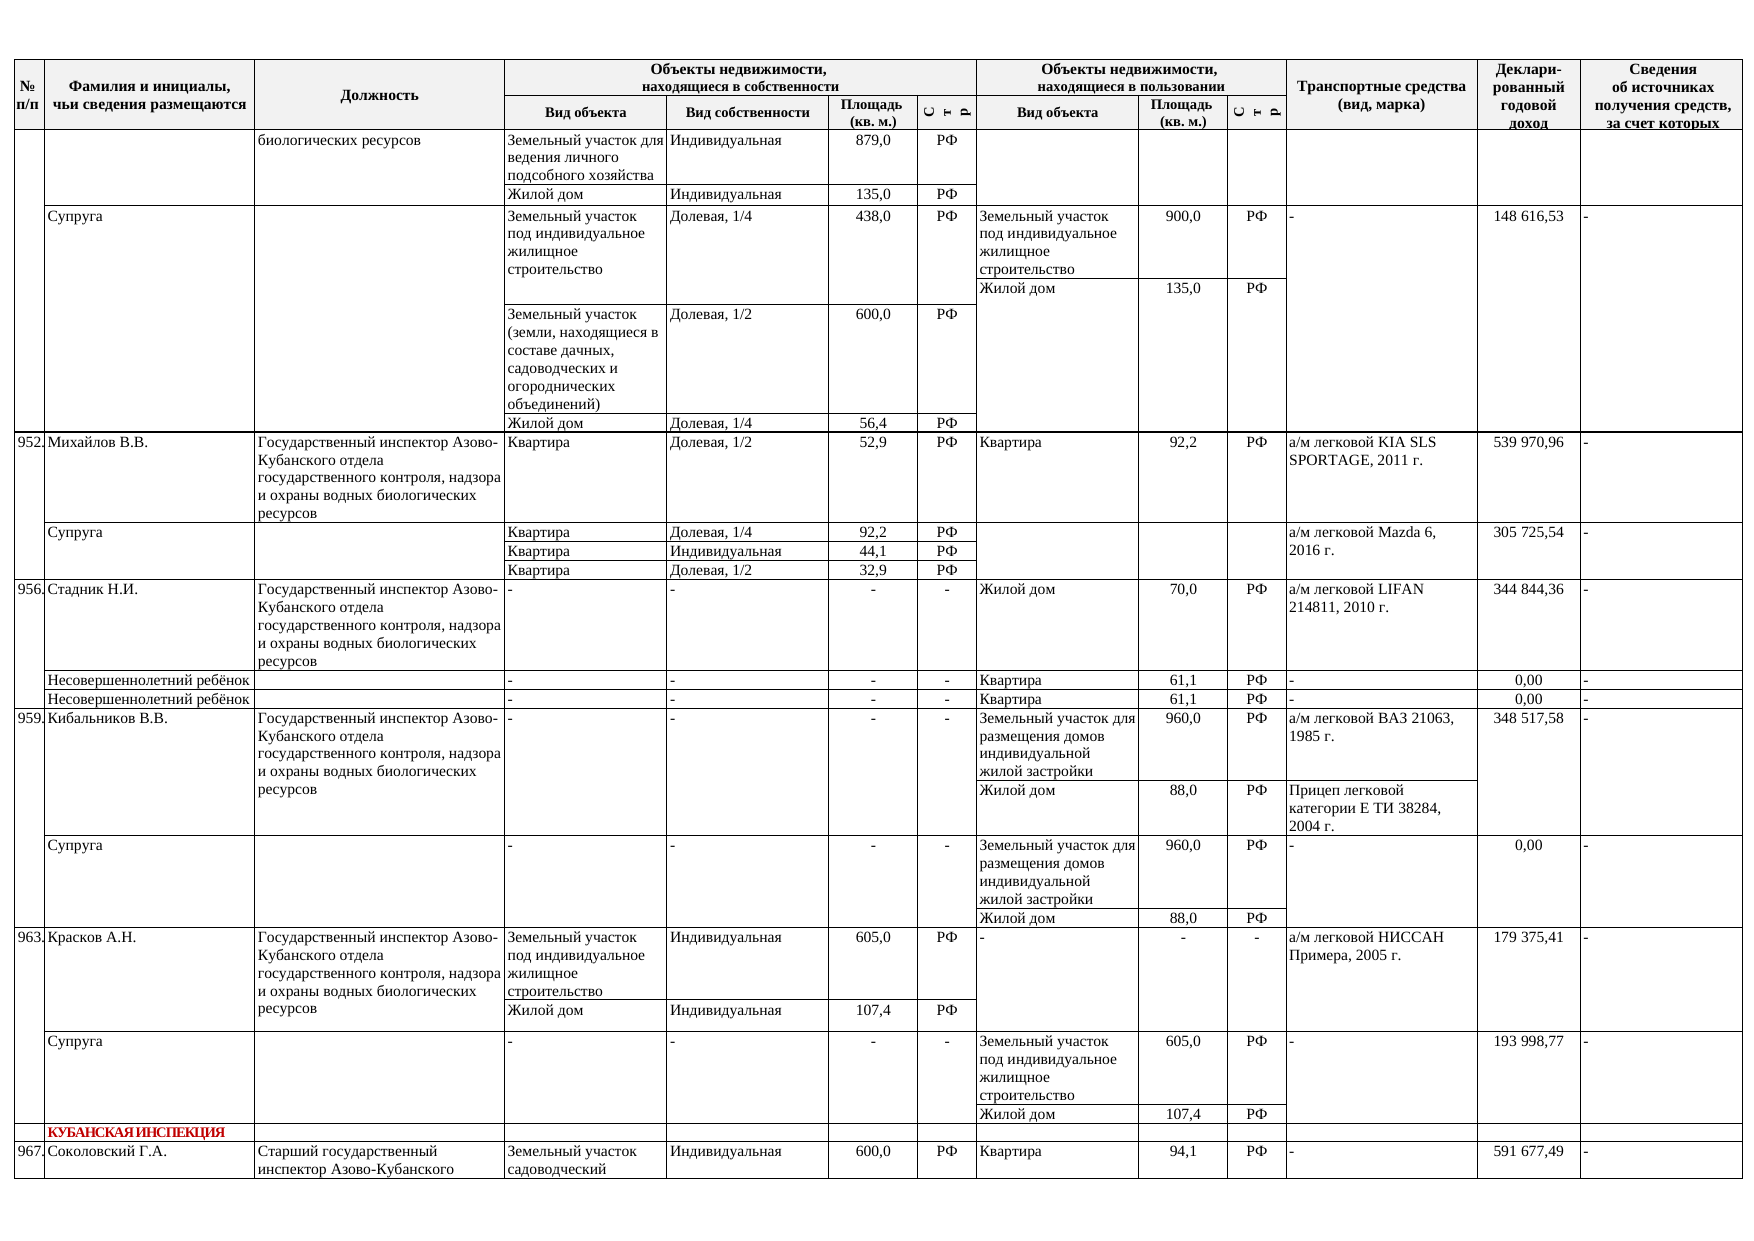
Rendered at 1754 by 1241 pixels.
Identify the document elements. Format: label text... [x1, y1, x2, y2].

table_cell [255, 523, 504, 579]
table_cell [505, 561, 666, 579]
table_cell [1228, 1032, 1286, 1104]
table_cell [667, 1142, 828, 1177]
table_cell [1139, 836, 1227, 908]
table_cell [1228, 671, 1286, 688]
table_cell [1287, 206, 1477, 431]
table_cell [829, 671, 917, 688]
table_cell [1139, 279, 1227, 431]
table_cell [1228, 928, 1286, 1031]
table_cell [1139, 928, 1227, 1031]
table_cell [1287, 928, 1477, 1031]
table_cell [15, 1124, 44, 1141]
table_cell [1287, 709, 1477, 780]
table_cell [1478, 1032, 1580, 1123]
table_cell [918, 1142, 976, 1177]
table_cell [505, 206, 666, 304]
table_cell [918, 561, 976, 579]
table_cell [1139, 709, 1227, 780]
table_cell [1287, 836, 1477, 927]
table_header Объекты недвижимости, находящиеся в пользовании [977, 60, 1286, 95]
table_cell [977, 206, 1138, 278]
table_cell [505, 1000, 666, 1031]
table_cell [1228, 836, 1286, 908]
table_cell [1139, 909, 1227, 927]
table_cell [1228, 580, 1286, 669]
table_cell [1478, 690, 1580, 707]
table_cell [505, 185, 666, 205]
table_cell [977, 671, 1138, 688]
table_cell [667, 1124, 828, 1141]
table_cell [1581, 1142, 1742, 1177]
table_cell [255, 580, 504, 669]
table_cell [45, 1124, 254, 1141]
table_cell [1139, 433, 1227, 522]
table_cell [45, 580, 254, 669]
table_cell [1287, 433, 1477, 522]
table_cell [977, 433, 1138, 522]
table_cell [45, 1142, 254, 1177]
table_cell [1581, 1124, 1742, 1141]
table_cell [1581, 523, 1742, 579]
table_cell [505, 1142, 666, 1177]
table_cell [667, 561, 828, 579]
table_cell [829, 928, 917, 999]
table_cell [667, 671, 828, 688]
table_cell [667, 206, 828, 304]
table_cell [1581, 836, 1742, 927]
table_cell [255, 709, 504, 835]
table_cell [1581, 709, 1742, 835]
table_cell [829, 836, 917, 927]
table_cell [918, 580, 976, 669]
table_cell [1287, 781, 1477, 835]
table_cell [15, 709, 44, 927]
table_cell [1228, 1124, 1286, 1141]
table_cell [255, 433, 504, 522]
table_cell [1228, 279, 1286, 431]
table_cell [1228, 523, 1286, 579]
table_cell Вид объекта [977, 96, 1138, 129]
table_cell Площадь (кв. м.) [1139, 96, 1227, 129]
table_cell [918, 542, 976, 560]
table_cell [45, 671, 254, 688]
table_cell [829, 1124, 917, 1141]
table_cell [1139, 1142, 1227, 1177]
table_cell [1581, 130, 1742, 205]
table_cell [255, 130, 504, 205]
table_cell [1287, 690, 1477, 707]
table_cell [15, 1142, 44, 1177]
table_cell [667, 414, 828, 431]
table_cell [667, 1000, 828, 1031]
table_header Сведения об источниках получения средств, за счет которых совершена сделка (вид приобретен-ного имущества, источник) [1581, 60, 1742, 129]
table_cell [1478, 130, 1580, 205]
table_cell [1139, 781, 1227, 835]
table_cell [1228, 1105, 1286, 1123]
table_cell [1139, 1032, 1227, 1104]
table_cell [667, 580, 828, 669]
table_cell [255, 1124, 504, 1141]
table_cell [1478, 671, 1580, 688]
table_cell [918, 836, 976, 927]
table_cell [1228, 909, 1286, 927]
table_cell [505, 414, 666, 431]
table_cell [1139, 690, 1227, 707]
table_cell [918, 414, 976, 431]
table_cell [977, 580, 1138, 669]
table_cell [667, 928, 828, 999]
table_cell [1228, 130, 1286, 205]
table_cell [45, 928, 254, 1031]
table_header Фамилия и инициалы, чьи сведения размещаются [45, 60, 254, 129]
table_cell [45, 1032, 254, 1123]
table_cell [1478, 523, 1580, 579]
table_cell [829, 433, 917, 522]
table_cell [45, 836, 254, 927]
table_cell Вид собственности [667, 96, 828, 129]
table_header Деклари-рованный годовой доход (руб.) [1478, 60, 1580, 129]
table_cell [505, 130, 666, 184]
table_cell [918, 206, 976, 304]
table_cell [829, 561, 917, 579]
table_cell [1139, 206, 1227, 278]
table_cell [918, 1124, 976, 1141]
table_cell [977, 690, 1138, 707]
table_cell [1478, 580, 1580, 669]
table_cell Страна расположения [1228, 96, 1286, 129]
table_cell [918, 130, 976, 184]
table_header Транспортные средства (вид, марка) [1287, 60, 1477, 129]
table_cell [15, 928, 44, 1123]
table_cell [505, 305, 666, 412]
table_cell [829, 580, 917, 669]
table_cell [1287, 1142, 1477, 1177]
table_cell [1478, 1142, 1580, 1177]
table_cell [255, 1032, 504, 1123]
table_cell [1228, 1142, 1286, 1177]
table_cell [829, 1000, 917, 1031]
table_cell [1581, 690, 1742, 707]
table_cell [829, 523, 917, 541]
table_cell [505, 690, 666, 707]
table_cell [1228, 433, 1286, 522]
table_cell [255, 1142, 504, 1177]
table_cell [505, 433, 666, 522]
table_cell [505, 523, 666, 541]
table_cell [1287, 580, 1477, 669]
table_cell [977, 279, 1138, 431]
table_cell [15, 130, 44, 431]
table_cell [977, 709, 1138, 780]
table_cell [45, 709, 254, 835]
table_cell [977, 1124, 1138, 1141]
table_header № п/п [15, 60, 44, 129]
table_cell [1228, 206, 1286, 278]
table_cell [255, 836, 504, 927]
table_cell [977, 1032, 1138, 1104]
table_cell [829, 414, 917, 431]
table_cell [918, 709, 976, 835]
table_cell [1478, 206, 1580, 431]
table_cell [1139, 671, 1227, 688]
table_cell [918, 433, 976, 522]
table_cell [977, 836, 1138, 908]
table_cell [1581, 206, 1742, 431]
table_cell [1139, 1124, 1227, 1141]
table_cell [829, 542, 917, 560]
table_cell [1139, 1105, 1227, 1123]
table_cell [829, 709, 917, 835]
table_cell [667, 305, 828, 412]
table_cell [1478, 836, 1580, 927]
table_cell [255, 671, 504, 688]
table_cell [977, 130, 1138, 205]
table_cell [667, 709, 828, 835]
table_header Объекты недвижимости, находящиеся в собственности [505, 60, 976, 95]
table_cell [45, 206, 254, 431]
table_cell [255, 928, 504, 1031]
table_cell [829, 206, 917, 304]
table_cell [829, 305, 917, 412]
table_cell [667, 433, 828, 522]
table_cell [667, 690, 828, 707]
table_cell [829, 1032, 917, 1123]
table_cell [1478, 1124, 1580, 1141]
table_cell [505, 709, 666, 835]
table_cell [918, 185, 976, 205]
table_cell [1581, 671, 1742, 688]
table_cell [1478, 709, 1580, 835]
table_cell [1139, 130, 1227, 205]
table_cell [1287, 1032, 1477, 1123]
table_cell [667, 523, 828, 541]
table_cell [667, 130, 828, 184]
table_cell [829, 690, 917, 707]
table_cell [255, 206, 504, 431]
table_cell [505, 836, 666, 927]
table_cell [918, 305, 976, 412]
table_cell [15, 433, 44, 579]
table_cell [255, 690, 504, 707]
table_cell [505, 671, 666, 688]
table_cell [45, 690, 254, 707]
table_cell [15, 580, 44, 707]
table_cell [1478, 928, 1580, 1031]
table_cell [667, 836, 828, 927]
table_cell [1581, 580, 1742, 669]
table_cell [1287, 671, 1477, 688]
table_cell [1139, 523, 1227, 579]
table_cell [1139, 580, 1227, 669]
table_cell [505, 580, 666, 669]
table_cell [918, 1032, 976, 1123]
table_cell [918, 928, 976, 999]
table_header Должность [255, 60, 504, 129]
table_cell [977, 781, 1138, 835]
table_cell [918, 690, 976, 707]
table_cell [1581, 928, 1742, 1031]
table_cell Площадь (кв. м.) [829, 96, 917, 129]
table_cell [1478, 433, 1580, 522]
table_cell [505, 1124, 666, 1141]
table_cell Вид объекта [505, 96, 666, 129]
table_cell Страна расположения [918, 96, 976, 129]
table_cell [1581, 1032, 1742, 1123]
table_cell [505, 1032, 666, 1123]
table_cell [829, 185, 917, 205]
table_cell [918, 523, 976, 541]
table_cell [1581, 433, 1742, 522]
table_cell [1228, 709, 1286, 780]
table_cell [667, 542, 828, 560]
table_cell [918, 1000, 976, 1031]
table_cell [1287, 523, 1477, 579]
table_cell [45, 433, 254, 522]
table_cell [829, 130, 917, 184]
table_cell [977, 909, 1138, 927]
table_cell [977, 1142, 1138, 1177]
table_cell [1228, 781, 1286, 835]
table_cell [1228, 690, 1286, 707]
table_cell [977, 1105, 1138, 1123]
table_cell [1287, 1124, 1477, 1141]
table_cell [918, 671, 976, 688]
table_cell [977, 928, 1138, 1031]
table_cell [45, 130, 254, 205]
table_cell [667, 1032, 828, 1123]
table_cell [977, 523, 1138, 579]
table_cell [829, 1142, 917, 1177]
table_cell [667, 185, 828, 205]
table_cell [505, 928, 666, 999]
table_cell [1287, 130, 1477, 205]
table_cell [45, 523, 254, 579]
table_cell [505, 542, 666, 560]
